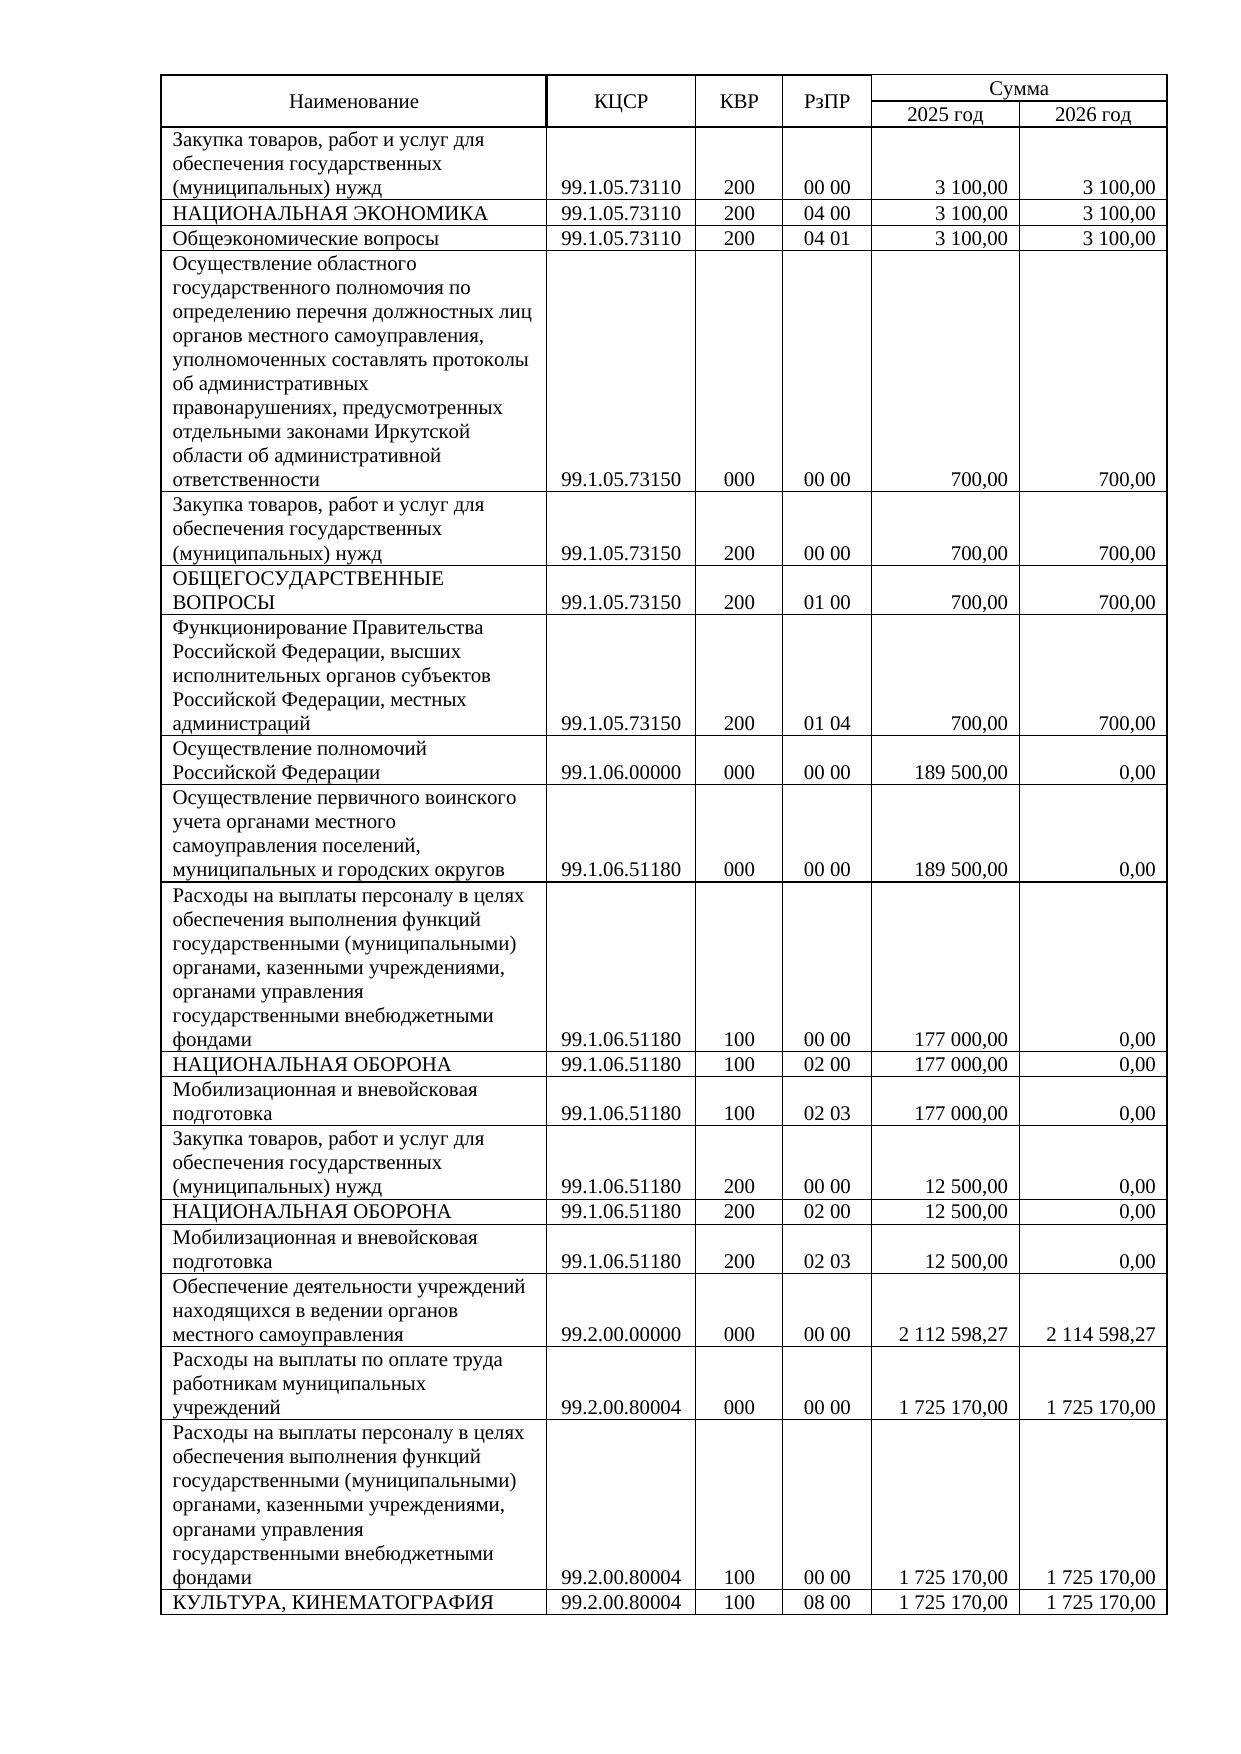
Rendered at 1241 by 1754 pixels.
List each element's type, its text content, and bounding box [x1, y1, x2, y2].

table_cell 04 01 [783, 226, 871, 249]
table_cell 200 [696, 492, 782, 564]
table_cell 2026 год [1020, 102, 1166, 126]
table_header РзПР [783, 76, 871, 126]
table_cell 2 114 598,27 [1020, 1274, 1166, 1346]
table_cell 00 00 [783, 736, 871, 784]
table_cell 0,00 [1020, 883, 1166, 1051]
table_cell 99.1.06.51180 [547, 1077, 695, 1125]
table_cell 177 000,00 [872, 1077, 1019, 1125]
table_cell 189 500,00 [872, 785, 1019, 881]
table_cell 01 04 [783, 615, 871, 735]
table_cell Закупка товаров, работ и услуг для обеспечения государственных (муниципальных) нужд [162, 1126, 546, 1198]
table_header КЦСР [548, 76, 695, 126]
table_cell 2025 год [872, 102, 1019, 126]
table_cell 99.1.05.73150 [547, 251, 695, 491]
table_cell Функционирование Правительства Российской Федерации, высших исполнительных органов субъектов Российской Федерации, местных администраций [162, 615, 546, 735]
table_cell 1 725 170,00 [1020, 1590, 1166, 1614]
table_header Наименование [162, 76, 545, 126]
table_cell 700,00 [1020, 492, 1166, 564]
table_cell Осуществление областного государственного полномочия по определению перечня должностных лиц органов местного самоуправления, уполномоченных составлять протоколы об административных правонарушениях, предусмотренных отдельными законами Иркутской области об административной ответственности [162, 251, 546, 491]
table_cell Обеспечение деятельности учреждений находящихся в ведении органов местного самоуправления [162, 1274, 546, 1346]
table_cell КУЛЬТУРА, КИНЕМАТОГРАФИЯ [162, 1590, 546, 1614]
table_cell 700,00 [872, 492, 1019, 564]
table_cell 01 00 [783, 566, 871, 614]
table_cell 0,00 [1020, 1200, 1166, 1223]
table_cell 177 000,00 [872, 883, 1019, 1051]
table_cell 3 100,00 [872, 226, 1019, 249]
table_cell 0,00 [1020, 1126, 1166, 1198]
table_cell 00 00 [783, 128, 871, 199]
table_cell 200 [696, 1200, 782, 1223]
table_cell 00 00 [783, 492, 871, 564]
table_cell 100 [696, 1077, 782, 1125]
table_cell 100 [696, 1420, 782, 1589]
table_cell 99.1.06.51180 [547, 1052, 695, 1076]
table_cell 700,00 [1020, 251, 1166, 491]
table_cell 02 00 [783, 1052, 871, 1076]
table_cell 200 [696, 200, 782, 224]
table_cell 99.1.06.51180 [547, 785, 695, 881]
table_cell 1 725 170,00 [1020, 1347, 1166, 1419]
table_cell 700,00 [872, 615, 1019, 735]
table_cell 99.2.00.00000 [547, 1274, 695, 1346]
table_cell Мобилизационная и вневойсковая подготовка [162, 1225, 546, 1273]
table_cell 1 725 170,00 [872, 1347, 1019, 1419]
table_cell 3 100,00 [1020, 128, 1166, 199]
table_cell Общеэкономические вопросы [162, 226, 546, 249]
table_cell Осуществление первичного воинского учета органами местного самоуправления поселений, муниципальных и городских округов [162, 785, 546, 881]
table_cell Осуществление полномочий Российской Федерации [162, 736, 546, 784]
table_cell 2 112 598,27 [872, 1274, 1019, 1346]
table_cell 99.1.06.00000 [547, 736, 695, 784]
table_cell 99.1.05.73150 [547, 615, 695, 735]
table_cell 02 03 [783, 1225, 871, 1273]
table_cell 200 [696, 1126, 782, 1198]
table_cell 99.1.05.73150 [547, 492, 695, 564]
table_cell 99.1.05.73150 [547, 566, 695, 614]
table_cell 3 100,00 [872, 200, 1019, 224]
table_cell 200 [696, 128, 782, 199]
table_cell 00 00 [783, 883, 871, 1051]
table_cell 1 725 170,00 [1020, 1420, 1166, 1589]
table_cell 000 [696, 736, 782, 784]
table_cell 02 00 [783, 1200, 871, 1223]
table_cell 00 00 [783, 1420, 871, 1589]
table_cell 00 00 [783, 251, 871, 491]
table_cell 99.1.05.73110 [547, 128, 695, 199]
table_cell 0,00 [1020, 785, 1166, 881]
table_cell 99.1.06.51180 [547, 1225, 695, 1273]
table_cell 99.2.00.80004 [547, 1347, 695, 1419]
table_cell НАЦИОНАЛЬНАЯ ОБОРОНА [162, 1052, 546, 1076]
table_cell Закупка товаров, работ и услуг для обеспечения государственных (муниципальных) нужд [162, 492, 546, 564]
table_cell ОБЩЕГОСУДАРСТВЕННЫЕ ВОПРОСЫ [162, 566, 546, 614]
table_cell Закупка товаров, работ и услуг для обеспечения государственных (муниципальных) нужд [162, 128, 546, 199]
table_cell 3 100,00 [1020, 200, 1166, 224]
table_cell НАЦИОНАЛЬНАЯ ЭКОНОМИКА [162, 200, 546, 224]
table_cell 000 [696, 1347, 782, 1419]
table_cell 99.1.05.73110 [547, 200, 695, 224]
table_cell 99.2.00.80004 [547, 1420, 695, 1589]
table_cell 00 00 [783, 1347, 871, 1419]
table_cell 1 725 170,00 [872, 1420, 1019, 1589]
table_cell НАЦИОНАЛЬНАЯ ОБОРОНА [162, 1200, 546, 1223]
table_cell 700,00 [1020, 566, 1166, 614]
table_cell 000 [696, 1274, 782, 1346]
table_cell 99.2.00.80004 [547, 1590, 695, 1614]
table_cell 3 100,00 [1020, 226, 1166, 249]
table_header Сумма [872, 75, 1166, 100]
table_cell 200 [696, 566, 782, 614]
table_cell 12 500,00 [872, 1126, 1019, 1198]
table_cell 02 03 [783, 1077, 871, 1125]
table_cell 08 00 [783, 1590, 871, 1614]
table_cell 000 [696, 785, 782, 881]
table_cell 200 [696, 615, 782, 735]
table_cell 000 [696, 251, 782, 491]
table_cell 100 [696, 1052, 782, 1076]
table_cell 189 500,00 [872, 736, 1019, 784]
table_cell 700,00 [1020, 615, 1166, 735]
table_cell 99.1.06.51180 [547, 1200, 695, 1223]
table_cell 04 00 [783, 200, 871, 224]
table_cell 3 100,00 [872, 128, 1019, 199]
table_header КВР [696, 76, 782, 126]
table_cell 00 00 [783, 785, 871, 881]
table_cell 700,00 [872, 566, 1019, 614]
table_cell 0,00 [1020, 736, 1166, 784]
table_cell 99.1.05.73110 [547, 226, 695, 249]
table_cell 99.1.06.51180 [547, 883, 695, 1051]
table_cell 12 500,00 [872, 1200, 1019, 1223]
table_cell Мобилизационная и вневойсковая подготовка [162, 1077, 546, 1125]
table_cell 0,00 [1020, 1077, 1166, 1125]
table_cell 100 [696, 883, 782, 1051]
table_cell 00 00 [783, 1274, 871, 1346]
table_cell 1 725 170,00 [872, 1590, 1019, 1614]
table_cell 100 [696, 1590, 782, 1614]
table_cell 0,00 [1020, 1052, 1166, 1076]
table_cell 200 [696, 226, 782, 249]
table_cell 99.1.06.51180 [547, 1126, 695, 1198]
table_cell 0,00 [1020, 1225, 1166, 1273]
table_cell Расходы на выплаты по оплате труда работникам муниципальных учреждений [162, 1347, 546, 1419]
table_cell 700,00 [872, 251, 1019, 491]
table_cell 177 000,00 [872, 1052, 1019, 1076]
table_cell 12 500,00 [872, 1225, 1019, 1273]
table_cell 200 [696, 1225, 782, 1273]
table_cell 00 00 [783, 1126, 871, 1198]
